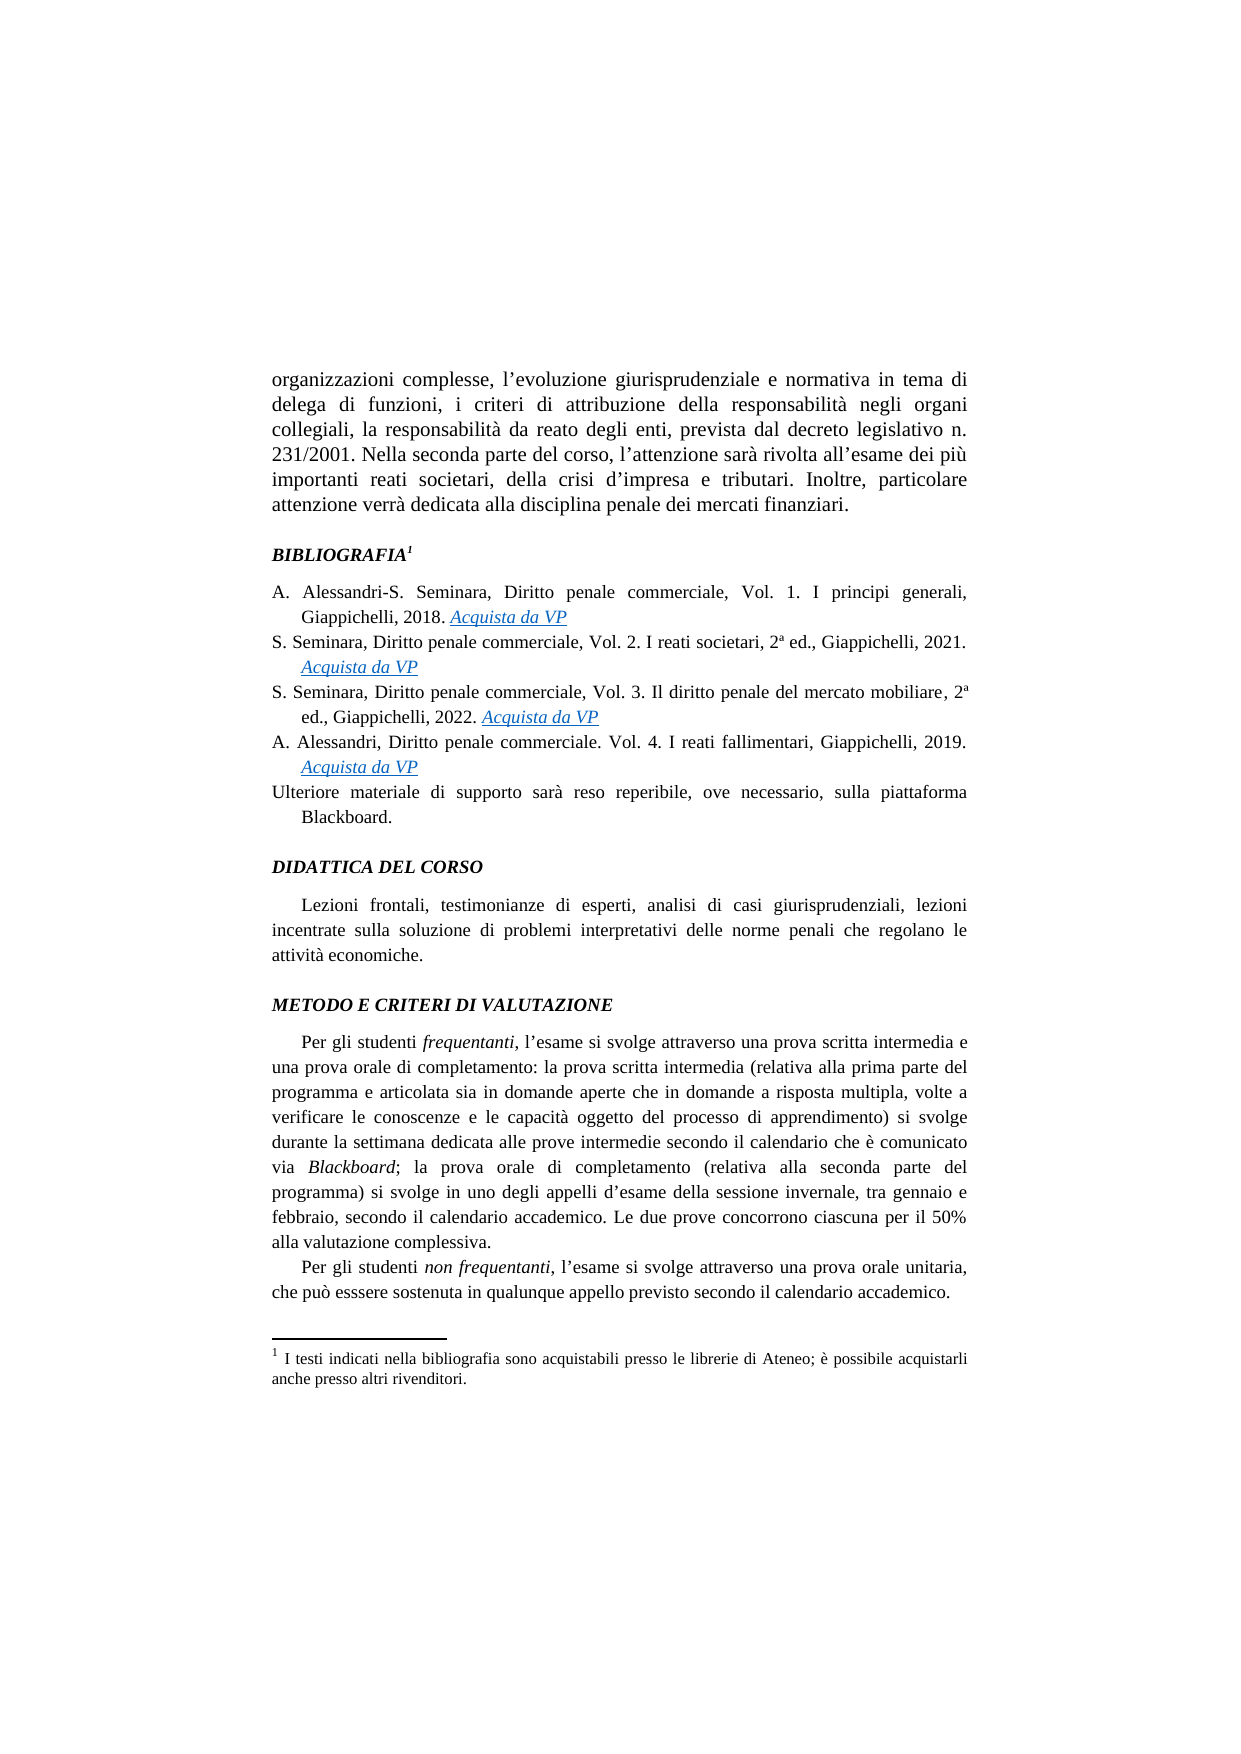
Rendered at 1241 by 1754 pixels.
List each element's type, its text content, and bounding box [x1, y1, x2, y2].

text DIDATTICA DEL CORSO [272, 854, 968, 879]
text Per gli studenti non frequentanti, l’esame si svolge attraverso una prova orale unitaria, che può esssere sostenuta in qualunque appello previsto secondo il calendario accademico. [272, 1254, 968, 1304]
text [272, 366, 968, 516]
text S. Seminara, Diritto penale commerciale, Vol. 3. Il diritto penale del mercato mobiliare, 2ª ed., Giappichelli, 2022. Acquista da VP [272, 679, 968, 729]
text METODO E CRITERI DI VALUTAZIONE [272, 991, 968, 1016]
text A. Alessandri, Diritto penale commerciale. Vol. 4. I reati fallimentari, Giappichelli, 2019. Acquista da VP [272, 729, 968, 779]
text S. Seminara, Diritto penale commerciale, Vol. 2. I reati societari, 2ª ed., Giappichelli, 2021. Acquista da VP [272, 629, 968, 679]
text Per gli studenti frequentanti, l’esame si svolge attraverso una prova scritta intermedia e una prova orale di completamento: la prova scritta intermedia (relativa alla prima parte del programma e articolata sia in domande aperte che in domande a risposta multipla, volte a verificare le conoscenze e le capacità oggetto del processo di apprendimento) si svolge durante la settimana dedicata alle prove intermedie secondo il calendario che è comunicato via Blackboard; la prova orale di completamento (relativa alla seconda parte del programma) si svolge in uno degli appelli d’esame della sessione invernale, tra gennaio e febbraio, secondo il calendario accademico. Le due prove concorrono ciascuna per il 50% alla valutazione complessiva. [272, 1029, 968, 1254]
text BIBLIOGRAFIA [272, 541, 968, 566]
text Lezioni frontali, testimonianze di esperti, analisi di casi giurisprudenziali, lezioni incentrate sulla soluzione di problemi interpretativi delle norme penali che regolano le attività economiche. [272, 891, 968, 966]
text Ulteriore materiale di supporto sarà reso reperibile, ove necessario, sulla piattaforma Blackboard. [272, 779, 968, 829]
text A. Alessandri-S. Seminara, Diritto penale commerciale, Vol. 1. I principi generali, Giappichelli, 2018. Acquista da VP [272, 579, 968, 629]
